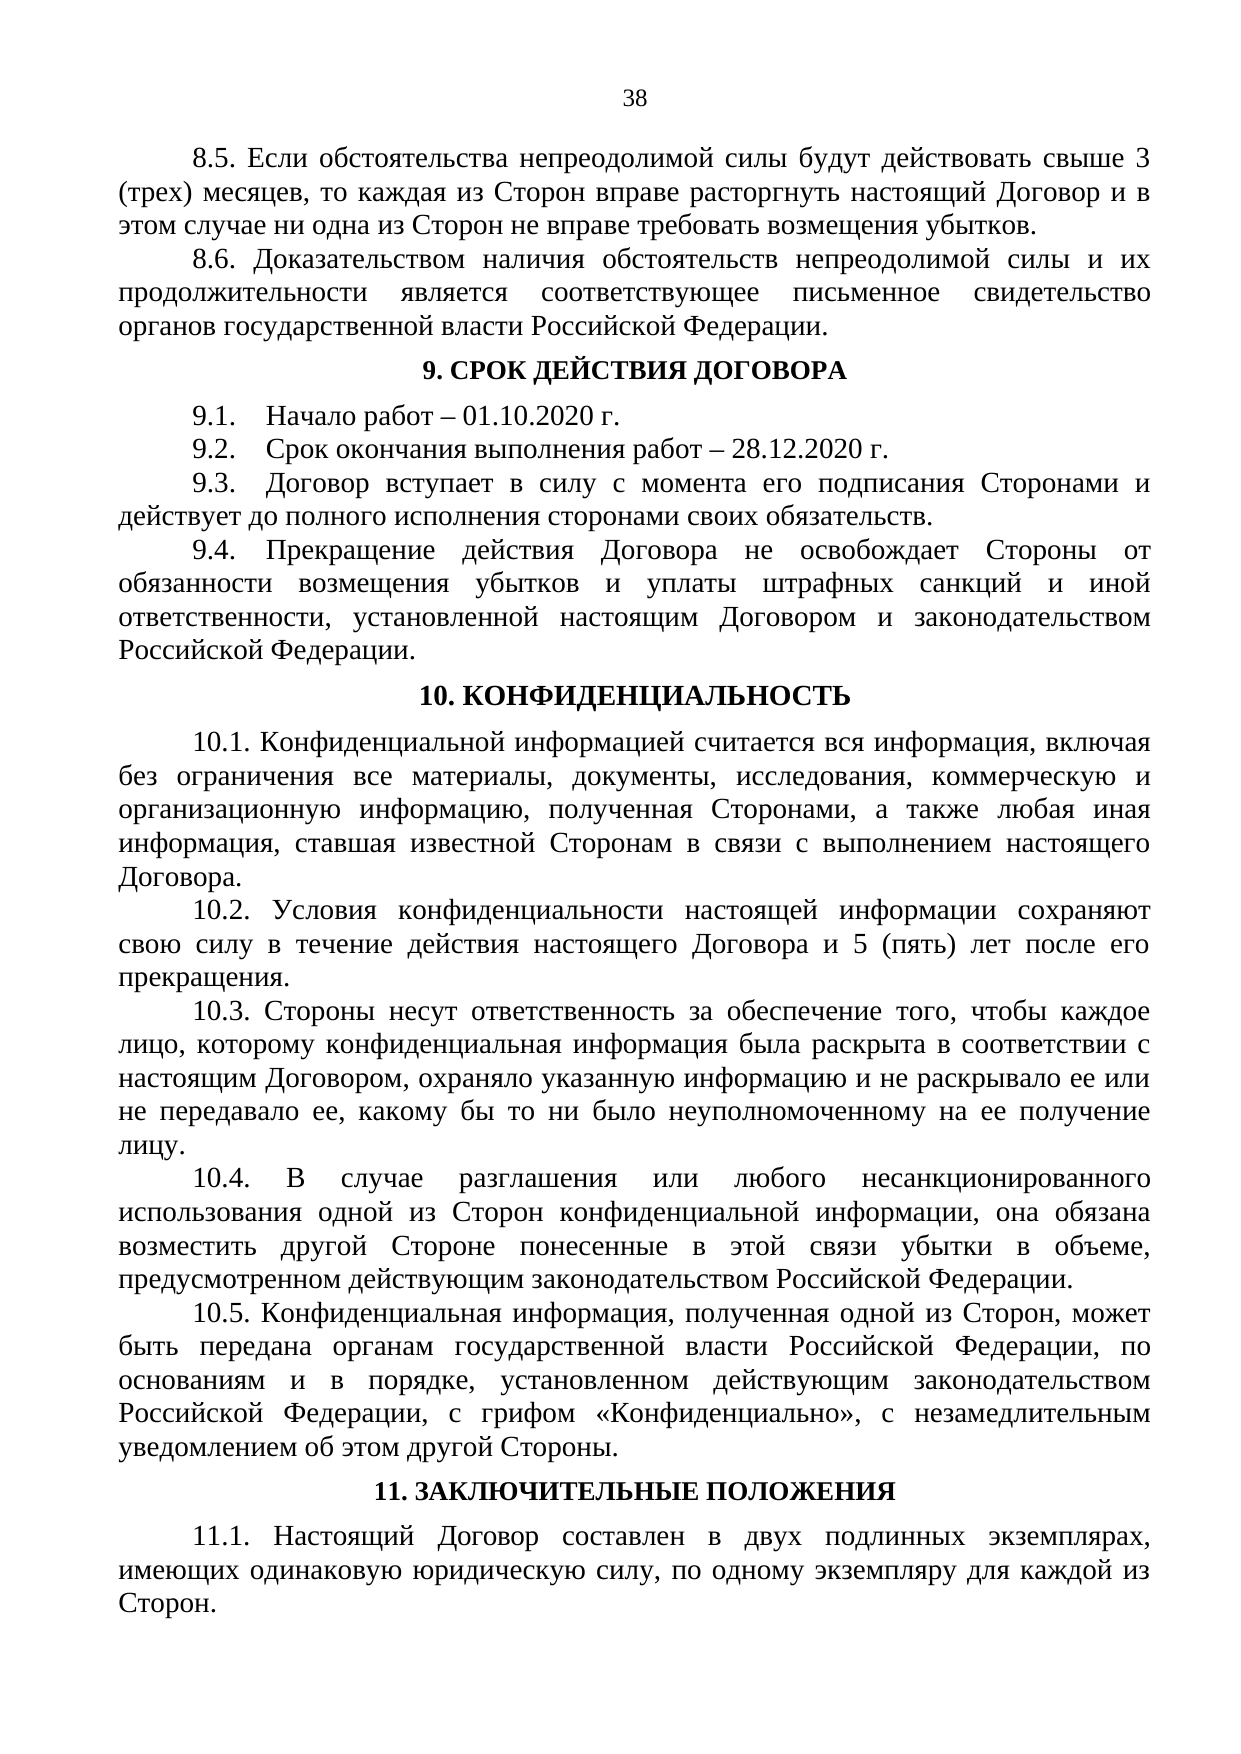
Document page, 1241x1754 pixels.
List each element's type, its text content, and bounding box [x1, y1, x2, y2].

list Договор вступает в силу с момента его подписания Сторонами и действует до полного исполнения сторонами своих обязательств. [118, 465, 1152, 532]
list Прекращение действия Договора не освобождает Стороны от обязанности возмещения убытков и уплаты штрафных санкций и иной ответственности, установленной настоящим Договором и законодательством Российской Федерации. [118, 532, 1152, 666]
text 8.6. Доказательством наличия обстоятельств непреодолимой силы и их продолжительности является соответствующее письменное свидетельство органов государственной власти Российской Федерации. [118, 241, 1152, 341]
text 10.5. Конфиденциальная информация, полученная одной из Сторон, может быть передана органам государственной власти Российской Федерации, по основаниям и в порядке, установленном действующим законодательством Российской Федерации, с грифом «Конфиденциально», с незамедлительным уведомлением об этом другой Стороны. [118, 1295, 1152, 1462]
list Срок окончания выполнения работ – 28.12.2020 г. [118, 431, 1152, 465]
text 10.1. Конфиденциальной информацией считается вся информация, включая без ограничения все материалы, документы, исследования, коммерческую и организационную информацию, полученная Сторонами, а также любая иная информация, ставшая известной Сторонам в связи с выполнением настоящего Договора. [118, 724, 1152, 892]
text 10.3. Стороны несут ответственность за обеспечение того, чтобы каждое лицо, которому конфиденциальная информация была раскрыта в соответствии с настоящим Договором, охраняло указанную информацию и не раскрывало ее или не передавало ее, какому бы то ни было неуполномоченному на ее получение лицу. [118, 993, 1152, 1161]
text 10.2. Условия конфиденциальности настоящей информации сохраняют свою силу в течение действия настоящего Договора и 5 (пять) лет после его прекращения. [118, 892, 1152, 993]
text 11. ЗАКЛЮЧИТЕЛЬНЫЕ ПОЛОЖЕНИЯ [118, 1475, 1152, 1506]
list Начало работ – 01.10.2020 г. [118, 398, 1152, 431]
text 8.5. Если обстоятельства непреодолимой силы будут действовать свыше 3 (трех) месяцев, то каждая из Сторон вправе расторгнуть настоящий Договор и в этом случае ни одна из Сторон не вправе требовать возмещения убытков. [118, 140, 1152, 241]
text 10. КОНФИДЕНЦИАЛЬНОСТЬ [118, 678, 1152, 712]
text 9. СРОК ДЕЙСТВИЯ ДОГОВОРА [118, 354, 1152, 385]
text 11.1. Настоящий Договор составлен в двух подлинных экземплярах, имеющих одинаковую юридическую силу, по одному экземпляру для каждой из Сторон. [118, 1518, 1152, 1619]
text 10.4. В случае разглашения или любого несанкционированного использования одной из Сторон конфиденциальной информации, она обязана возместить другой Стороне понесенные в этой связи убытки в объеме, предусмотренном действующим законодательством Российской Федерации. [118, 1161, 1152, 1295]
